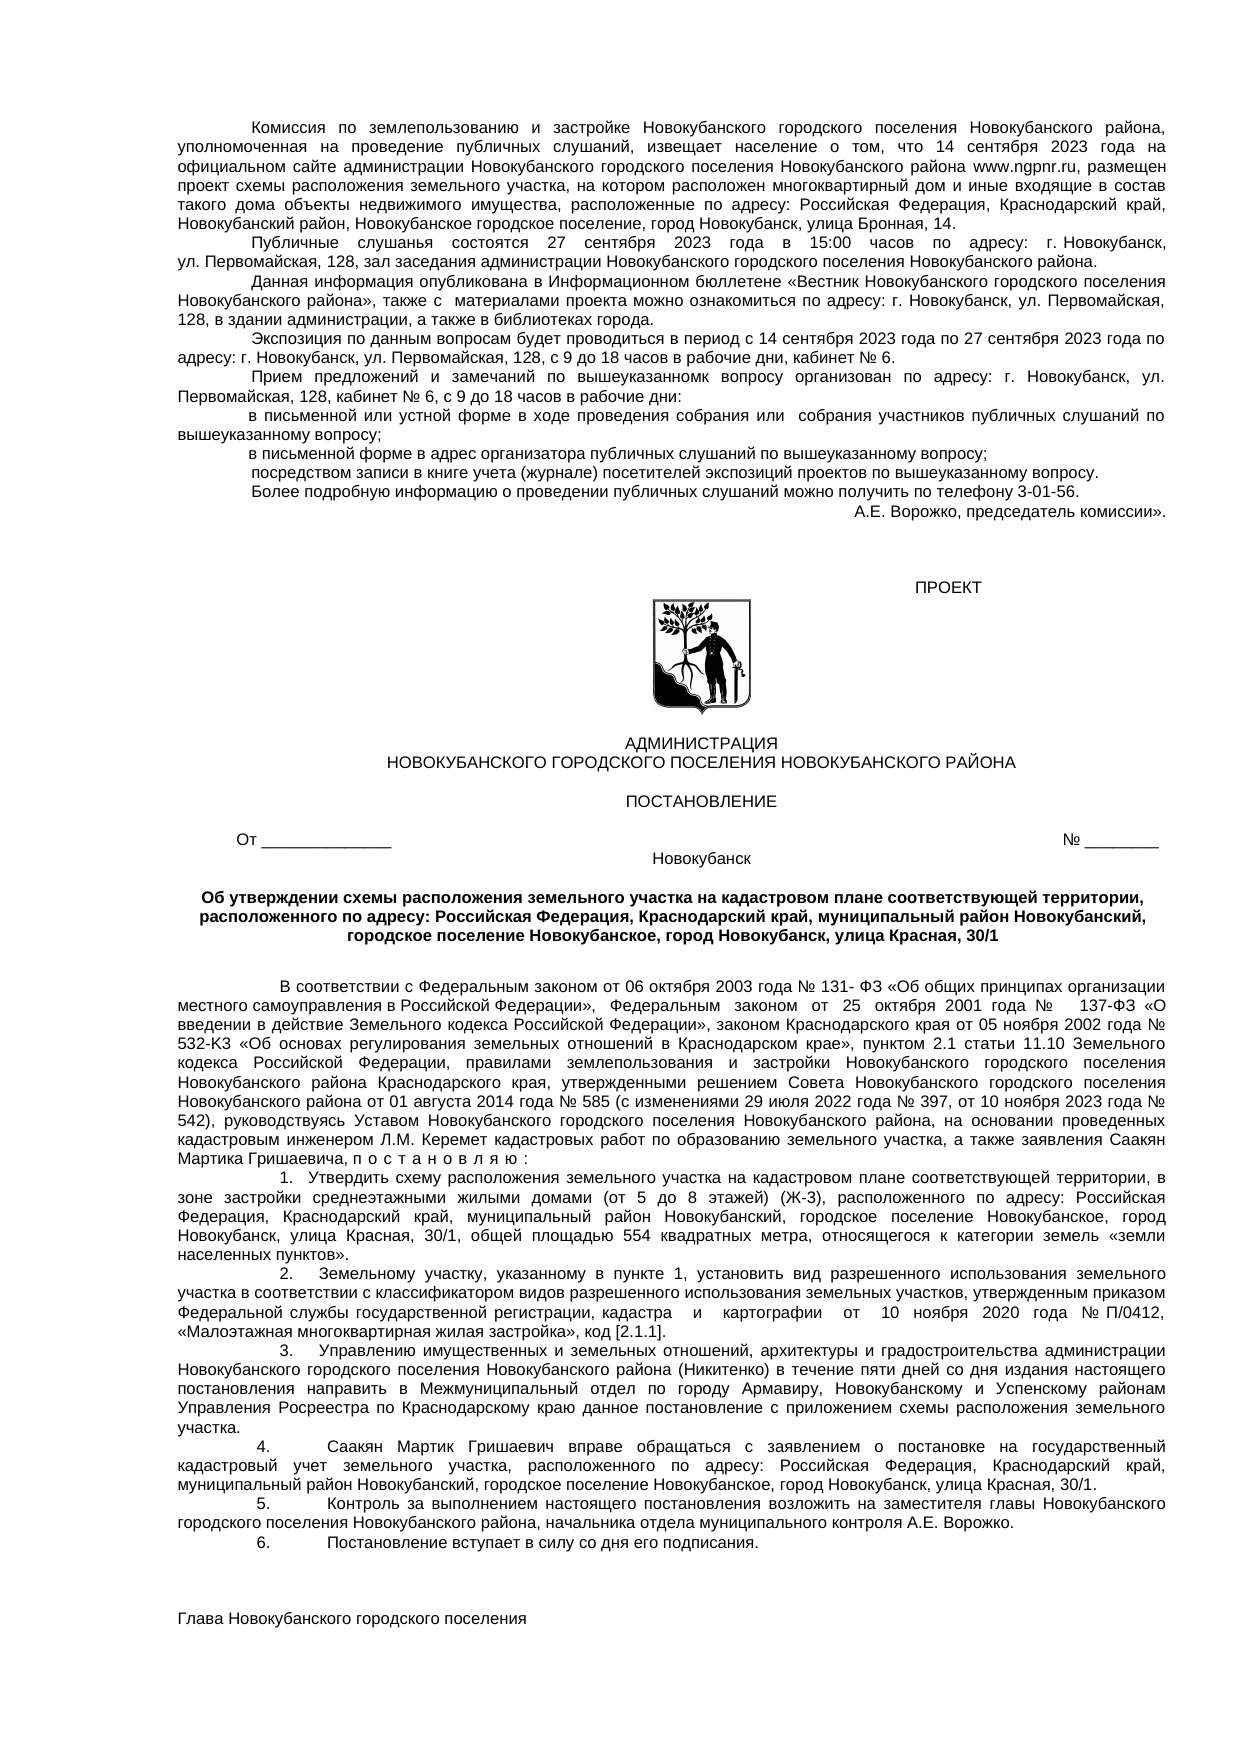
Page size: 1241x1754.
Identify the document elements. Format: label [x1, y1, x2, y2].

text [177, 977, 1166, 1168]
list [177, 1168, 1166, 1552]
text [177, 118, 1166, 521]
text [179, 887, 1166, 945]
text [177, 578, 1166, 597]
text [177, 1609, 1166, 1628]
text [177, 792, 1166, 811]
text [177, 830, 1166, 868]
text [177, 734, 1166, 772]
picture [651, 597, 752, 715]
